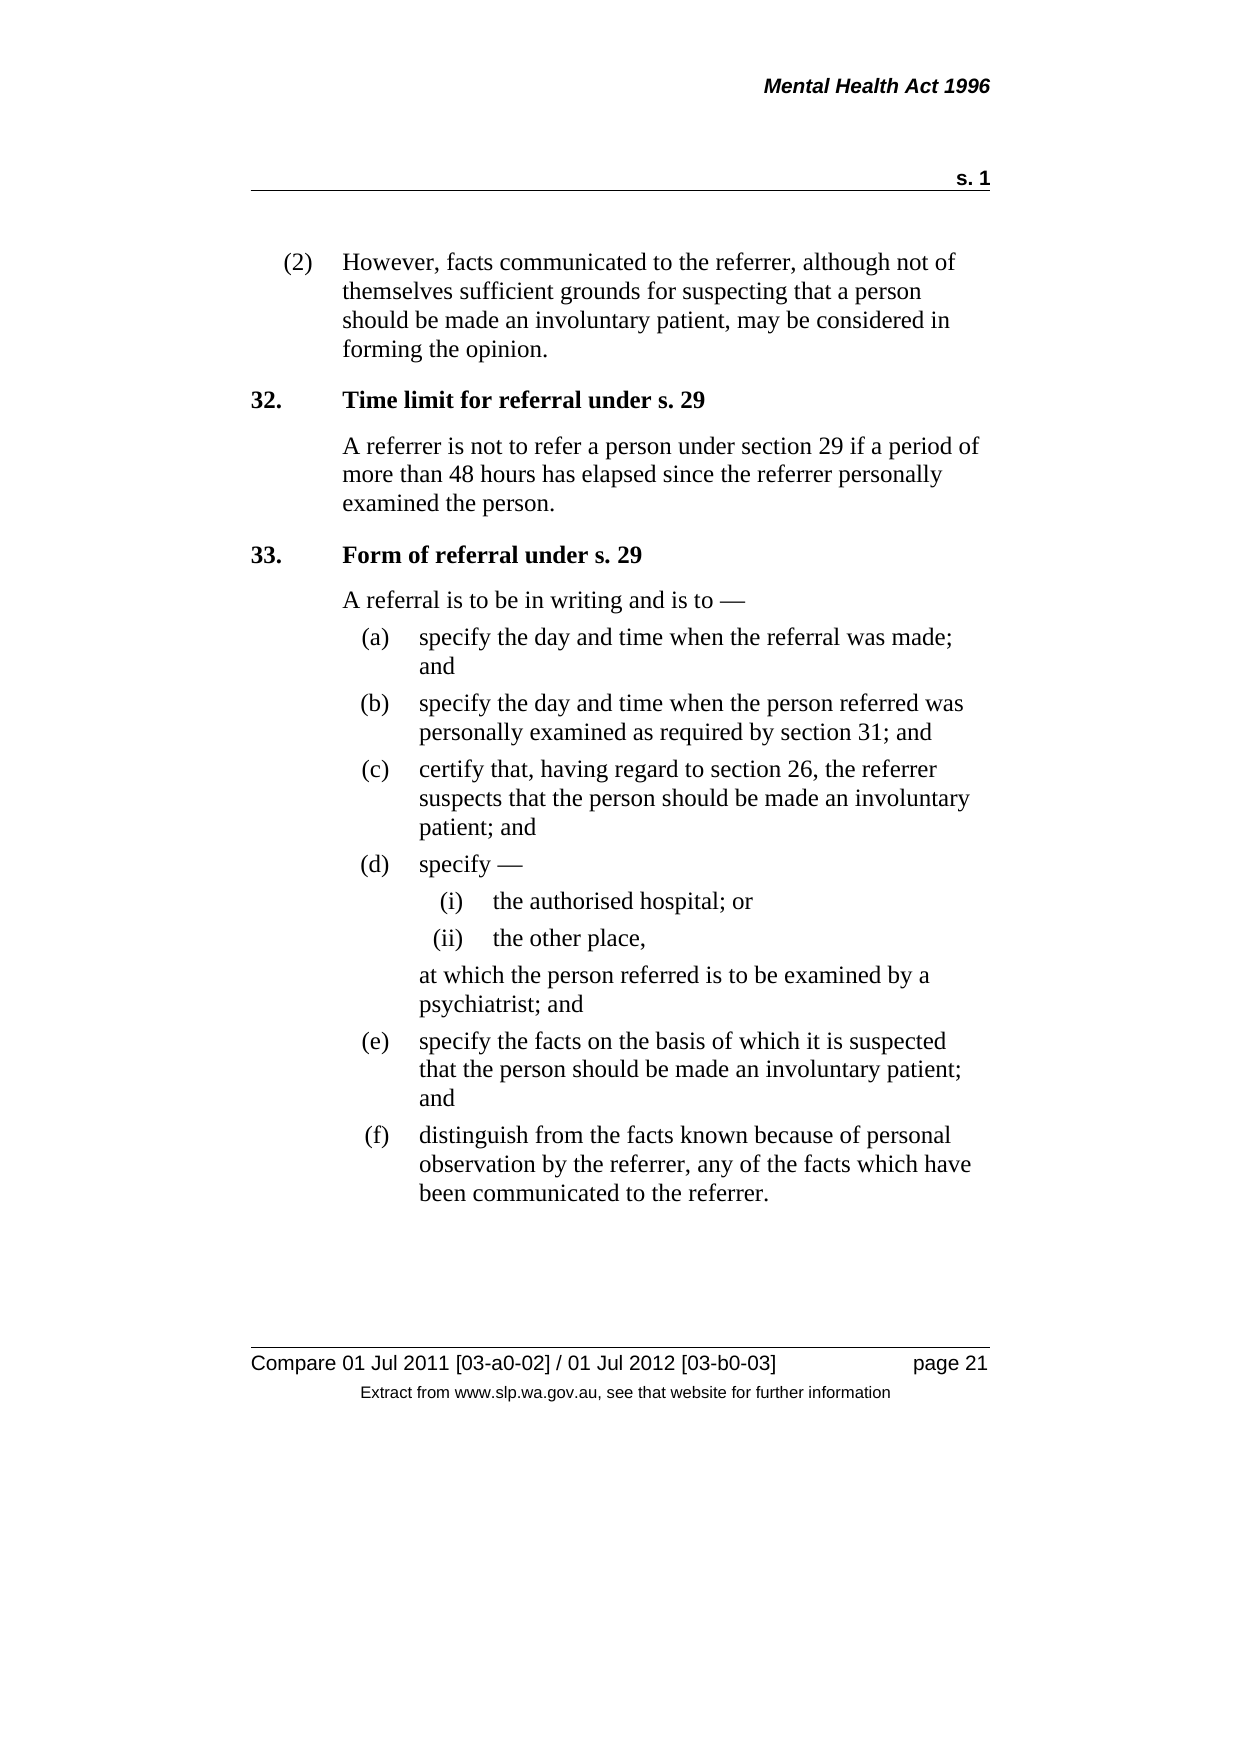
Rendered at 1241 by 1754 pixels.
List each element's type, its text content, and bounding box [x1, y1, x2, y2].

text (e) specify the facts on the basis of which it is suspected that the person should be made an involuntary patient; and [251, 1026, 990, 1112]
text (f) distinguish from the facts known because of personal observation by the referrer, any of the facts which have been communicated to the referrer. [251, 1120, 990, 1207]
text (c) certify that, having regard to section 26, the referrer suspects that the person should be made an involuntary patient; and [251, 754, 990, 840]
text (2) However, facts communicated to the referrer, although not of themselves sufficient grounds for suspecting that a person should be made an involuntary patient, may be considered in forming the opinion. [251, 247, 990, 362]
text (a) specify the day and time when the referral was made; and [251, 622, 990, 680]
text A referrer is not to refer a person under section 29 if a period of more than 48 hours has elapsed since the referrer personally examined the person. [251, 431, 990, 517]
text at which the person referred is to be examined by a psychiatrist; and [251, 960, 990, 1017]
text (ii) the other place, [251, 923, 990, 952]
text (d) specify — [251, 849, 990, 877]
subtitle 33. Form of referral under s. 29 [251, 540, 990, 569]
text (b) specify the day and time when the person referred was personally examined as required by section 31; and [251, 688, 990, 746]
text (i) the authorised hospital; or [251, 886, 990, 914]
subtitle 32. Time limit for referral under s. 29 [251, 385, 990, 414]
text A referral is to be in writing and is to — [251, 585, 990, 614]
